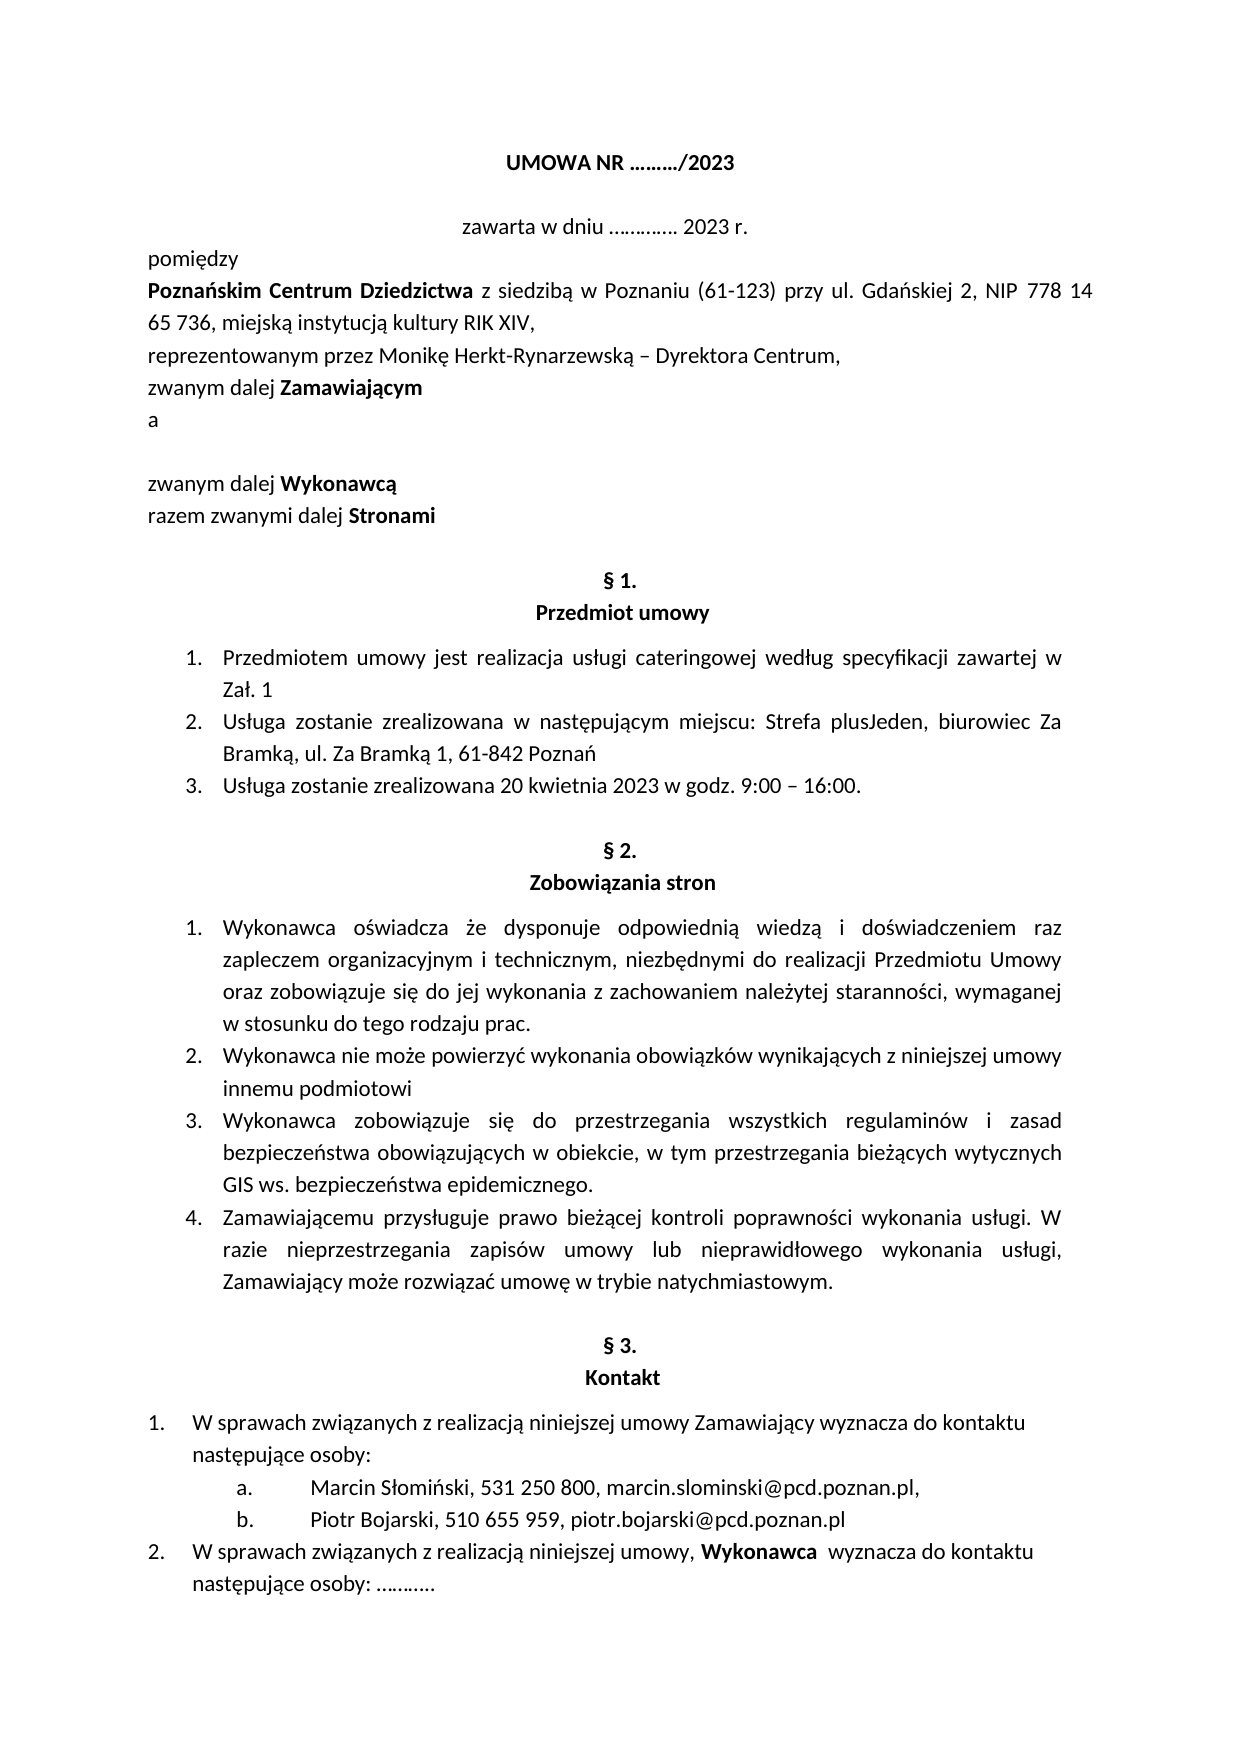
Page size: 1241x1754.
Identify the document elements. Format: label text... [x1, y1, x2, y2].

text § 2. Zobowiązania stron [177, 836, 1063, 896]
text zwanym dalej Zamawiającym [148, 373, 1093, 401]
text zawarta w dniu …………. 2023 r. [148, 212, 1063, 240]
list Zamawiającemu przysługuje prawo bieżącej kontroli poprawności wykonania usługi. W razie nieprzestrzegania zapisów umowy lub nieprawidłowego wykonania usługi, Zamawiający może rozwiązać umowę w trybie natychmiastowym. [185, 1203, 1063, 1295]
list Piotr Bojarski, 510 655 959, piotr.bojarski@pcd.poznan.pl [236, 1505, 1063, 1533]
list Marcin Słomiński, 531 250 800, marcin.slominski@pcd.poznan.pl, [236, 1473, 1063, 1501]
list Usługa zostanie zrealizowana 20 kwietnia 2023 w godz. 9:00 – 16:00. [185, 772, 1063, 800]
list Wykonawca zobowiązuje się do przestrzegania wszystkich regulaminów i zasad bezpieczeństwa obowiązujących w obiekcie, w tym przestrzegania bieżących wytycznych GIS ws. bezpieczeństwa epidemicznego. [185, 1106, 1063, 1198]
text § 3. Kontakt [177, 1331, 1063, 1392]
list W sprawach związanych z realizacją niniejszej umowy, Wykonawca wyznacza do kontaktu następujące osoby: ……….. [148, 1537, 1063, 1597]
text pomiędzy [148, 244, 1093, 272]
text § 1. Przedmiot umowy [177, 566, 1063, 626]
list Usługa zostanie zrealizowana w następującym miejscu: Strefa plusJeden, biurowiec Za Bramką, ul. Za Bramką 1, 61-842 Poznań [185, 707, 1063, 767]
text reprezentowanym przez Monikę Herkt-Rynarzewską – Dyrektora Centrum, [148, 341, 1093, 369]
text a [148, 405, 1063, 433]
list Przedmiotem umowy jest realizacja usługi cateringowej według specyfikacji zawartej w Zał. 1 [185, 643, 1063, 703]
list Wykonawca nie może powierzyć wykonania obowiązków wynikających z niniejszej umowy innemu podmiotowi [185, 1042, 1063, 1102]
title UMOWA NR ………/2023 [148, 148, 1093, 176]
text razem zwanymi dalej Stronami [148, 502, 1063, 530]
text Poznańskim Centrum Dziedzictwa z siedzibą w Poznaniu (61-123) przy ul. Gdańskiej 2, NIP 778 14 65 736, miejską instytucją kultury RIK XIV, [148, 276, 1093, 337]
list W sprawach związanych z realizacją niniejszej umowy Zamawiający wyznacza do kontaktu następujące osoby: [148, 1408, 1063, 1468]
text zwanym dalej Wykonawcą [148, 469, 1063, 497]
list Wykonawca oświadcza że dysponuje odpowiednią wiedzą i doświadczeniem raz zapleczem organizacyjnym i technicznym, niezbędnymi do realizacji Przedmiotu Umowy oraz zobowiązuje się do jej wykonania z zachowaniem należytej staranności, wymaganej w stosunku do tego rodzaju prac. [185, 913, 1063, 1037]
